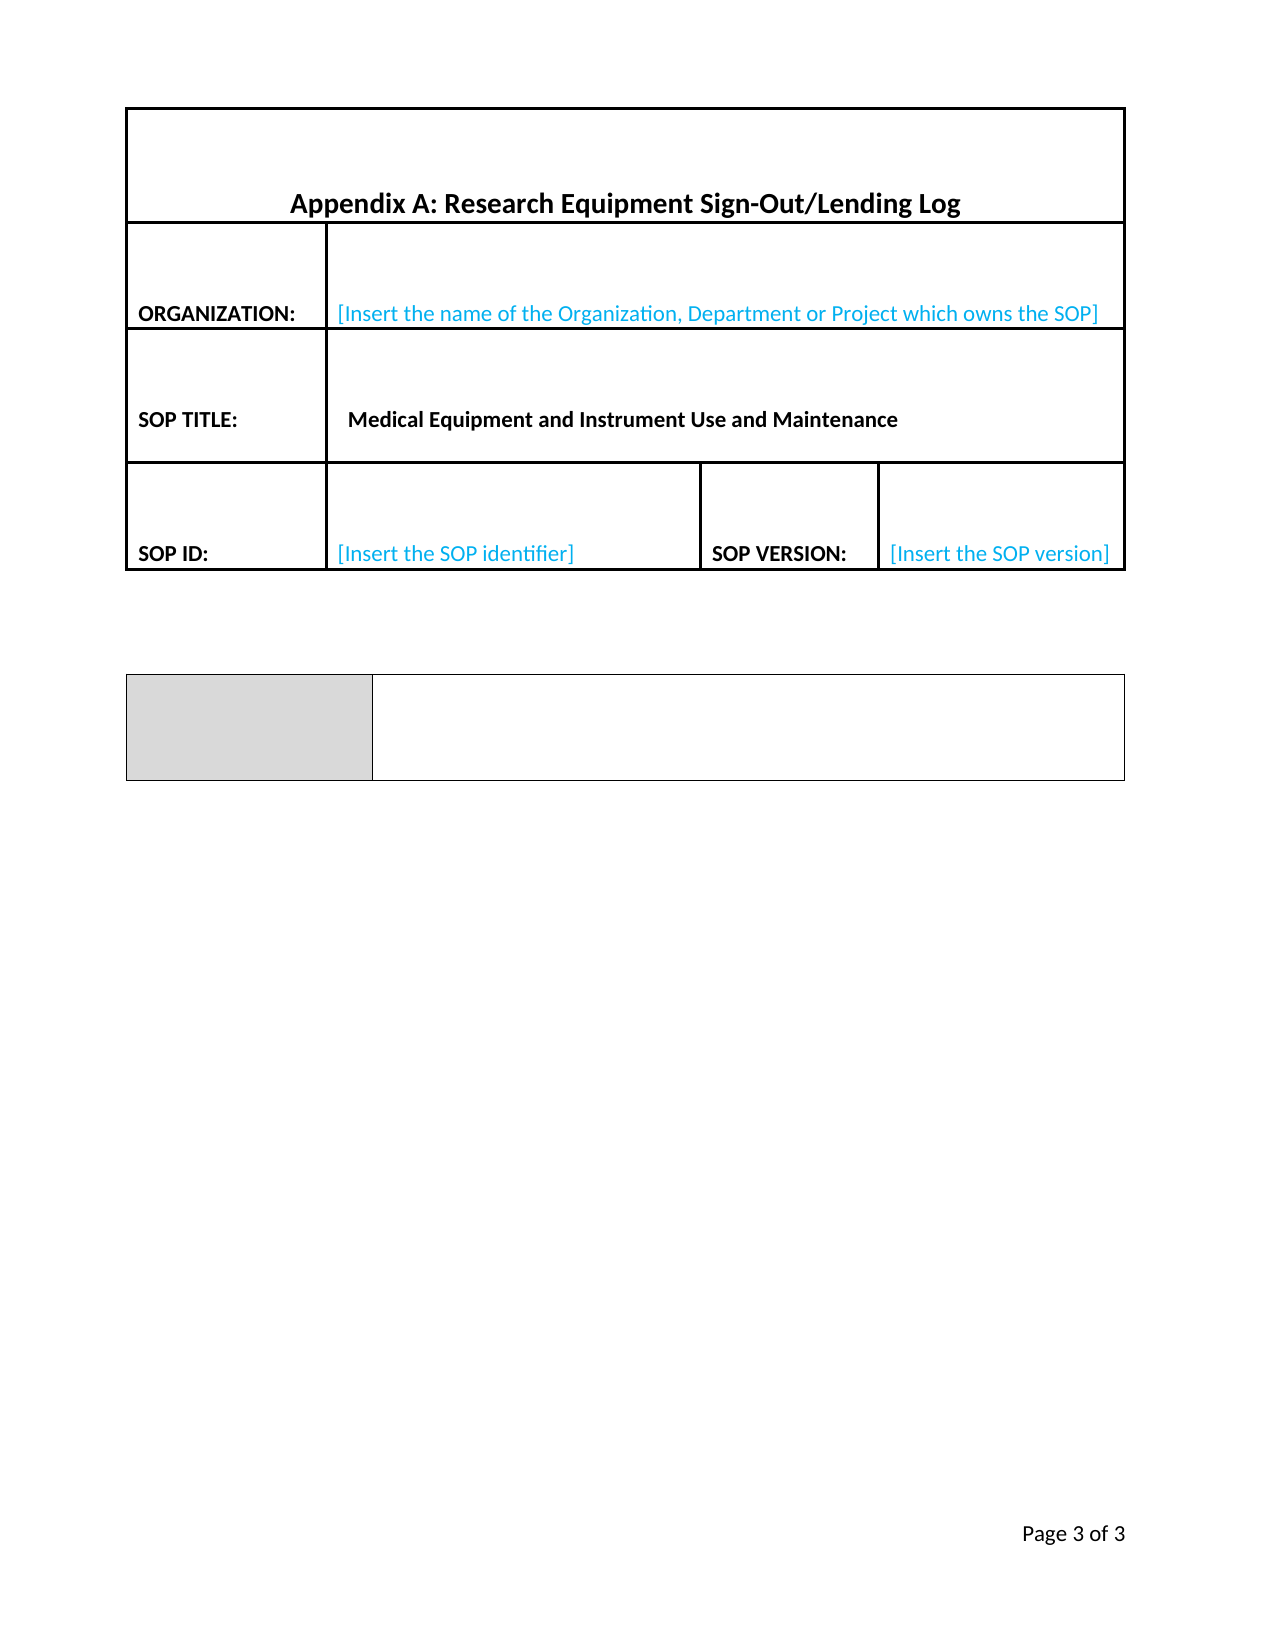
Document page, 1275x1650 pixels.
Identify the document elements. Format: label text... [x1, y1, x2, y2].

table_cell [373, 675, 1124, 780]
table_cell Comments/Notes [127, 675, 372, 780]
